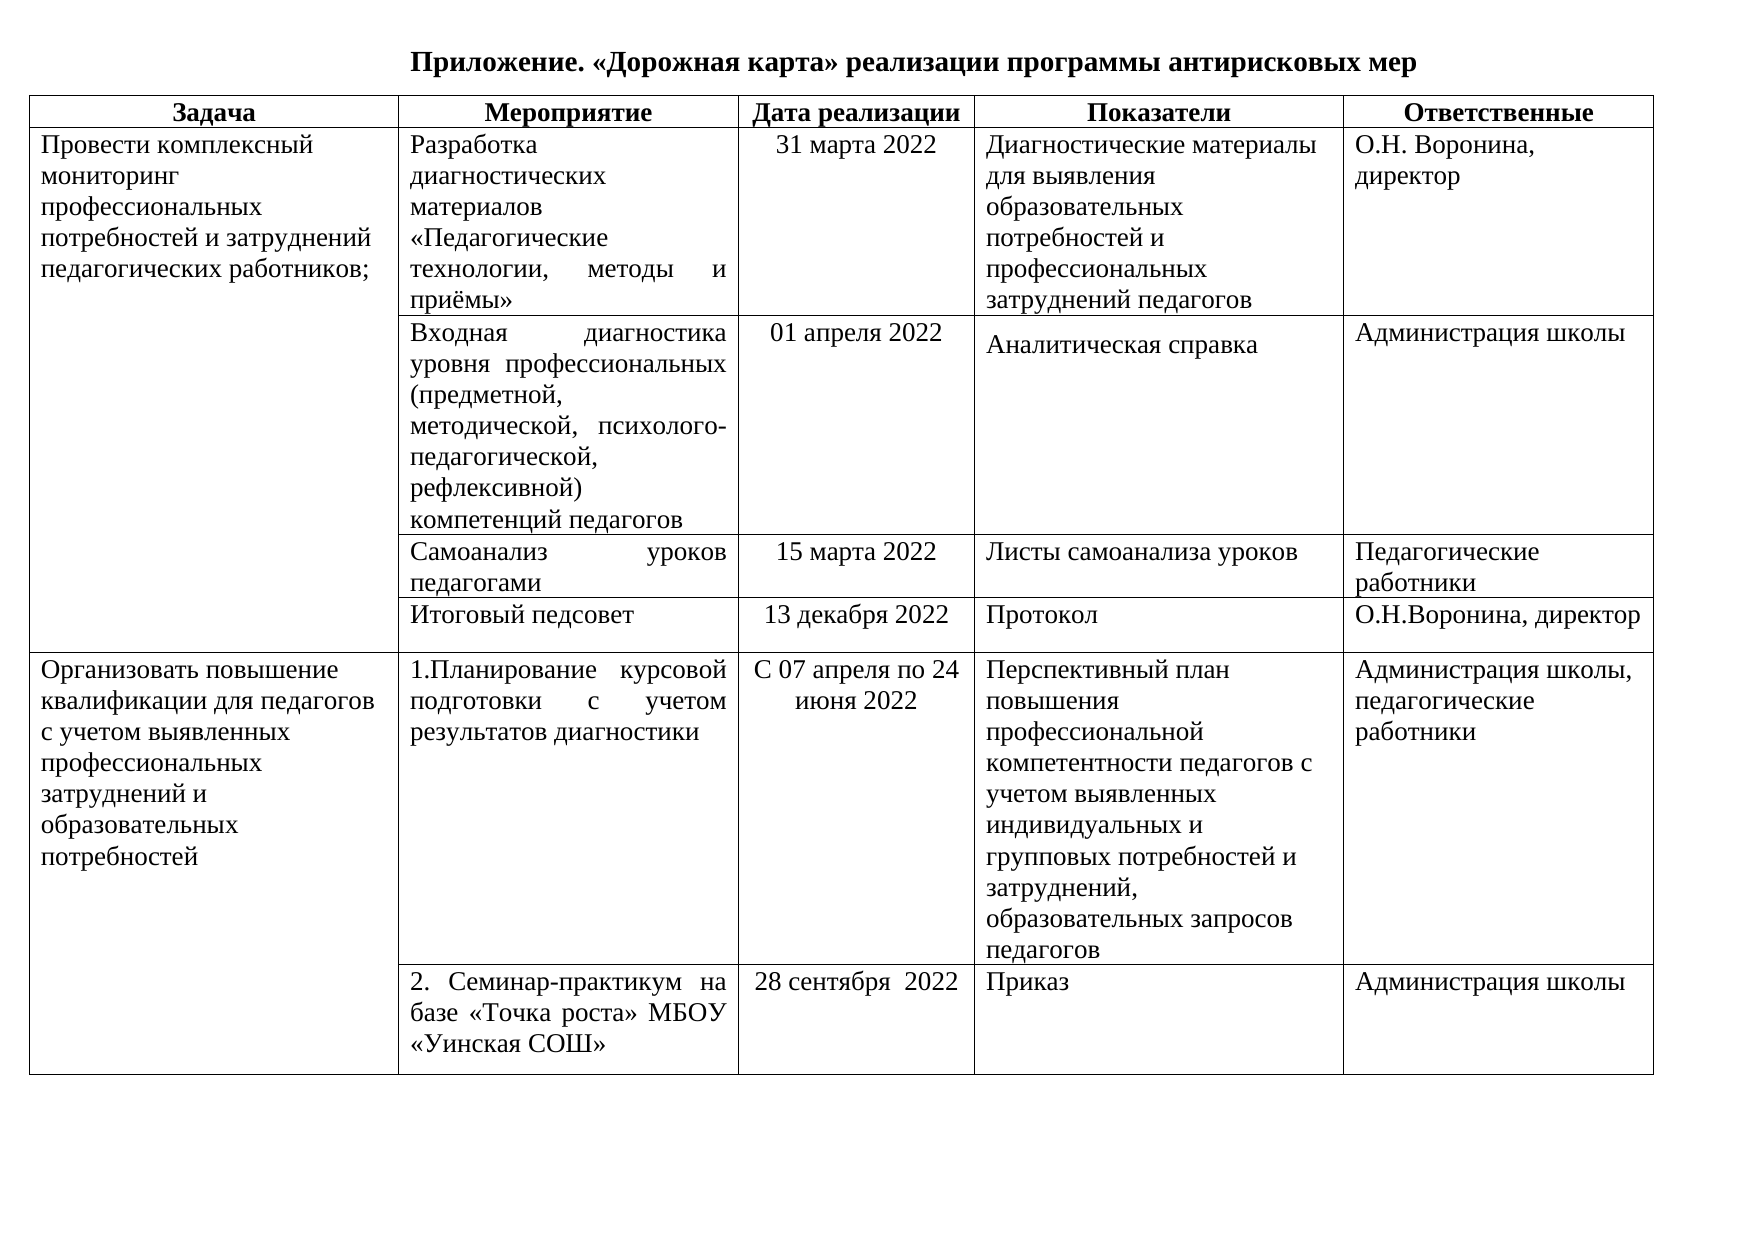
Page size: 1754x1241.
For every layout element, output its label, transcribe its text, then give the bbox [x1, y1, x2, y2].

table_header Задача [30, 96, 398, 127]
table_cell Педагогические работники [1344, 535, 1653, 597]
table_header Мероприятие [399, 96, 738, 127]
table_cell 15 марта 2022 [739, 535, 974, 597]
table_cell Листы самоанализа уроков [975, 535, 1343, 597]
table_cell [1344, 653, 1653, 964]
table_cell Входная диагностика уровня профессиональных (предметной, методической, психолого-педагогической, рефлексивной) компетенций педагогов [399, 316, 738, 534]
list Приложение. «Дорожная карта» реализации программы антирисковых мер [192, 44, 1636, 78]
table_cell Приказ [975, 965, 1343, 1073]
table_cell Диагностические материалы для выявления образовательных потребностей и профессиональных затруднений педагогов [975, 128, 1343, 315]
table_cell 2. Семинар-практикум на базе «Точка роста» МБОУ «Уинская СОШ» [399, 965, 738, 1073]
table_header Дата реализации [739, 96, 974, 127]
table_cell 1.Планирование курсовой подготовки с учетом результатов диагностики [399, 653, 738, 964]
table_header Показатели [975, 96, 1343, 127]
table_cell Аналитическая справка [975, 316, 1343, 534]
table_cell Организовать повышение квалификации для педагогов с учетом выявленных профессиональных затруднений и образовательных потребностей [30, 653, 398, 1073]
table_cell С 07 апреля по 24 июня 2022 [739, 653, 974, 964]
table_cell Администрация школы [1344, 965, 1653, 1073]
table_cell Разработка диагностических материалов «Педагогические технологии, методы и приёмы» [399, 128, 738, 315]
table_cell 31 марта 2022 [739, 128, 974, 315]
table_cell 13 декабря 2022 [739, 598, 974, 652]
table_cell 28 сентября 2022 [739, 965, 974, 1073]
table_cell Самоанализ уроков педагогами [399, 535, 738, 597]
table_cell Протокол [975, 598, 1343, 652]
table_cell Итоговый педсовет [399, 598, 738, 652]
table_cell О.Н. Воронина, директор [1344, 128, 1653, 315]
table_cell Перспективный план повышения профессиональной компетентности педагогов с учетом выявленных индивидуальных и групповых потребностей и затруднений, образовательных запросов педагогов [975, 653, 1343, 964]
table_cell Администрация школы [1344, 316, 1653, 534]
table_header Ответственные [1344, 96, 1653, 127]
table_cell Провести комплексный мониторинг профессиональных потребностей и затруднений педагогических работников; [30, 128, 398, 652]
table_cell 01 апреля 2022 [739, 316, 974, 534]
table_cell О.Н.Воронина, директор [1344, 598, 1653, 652]
